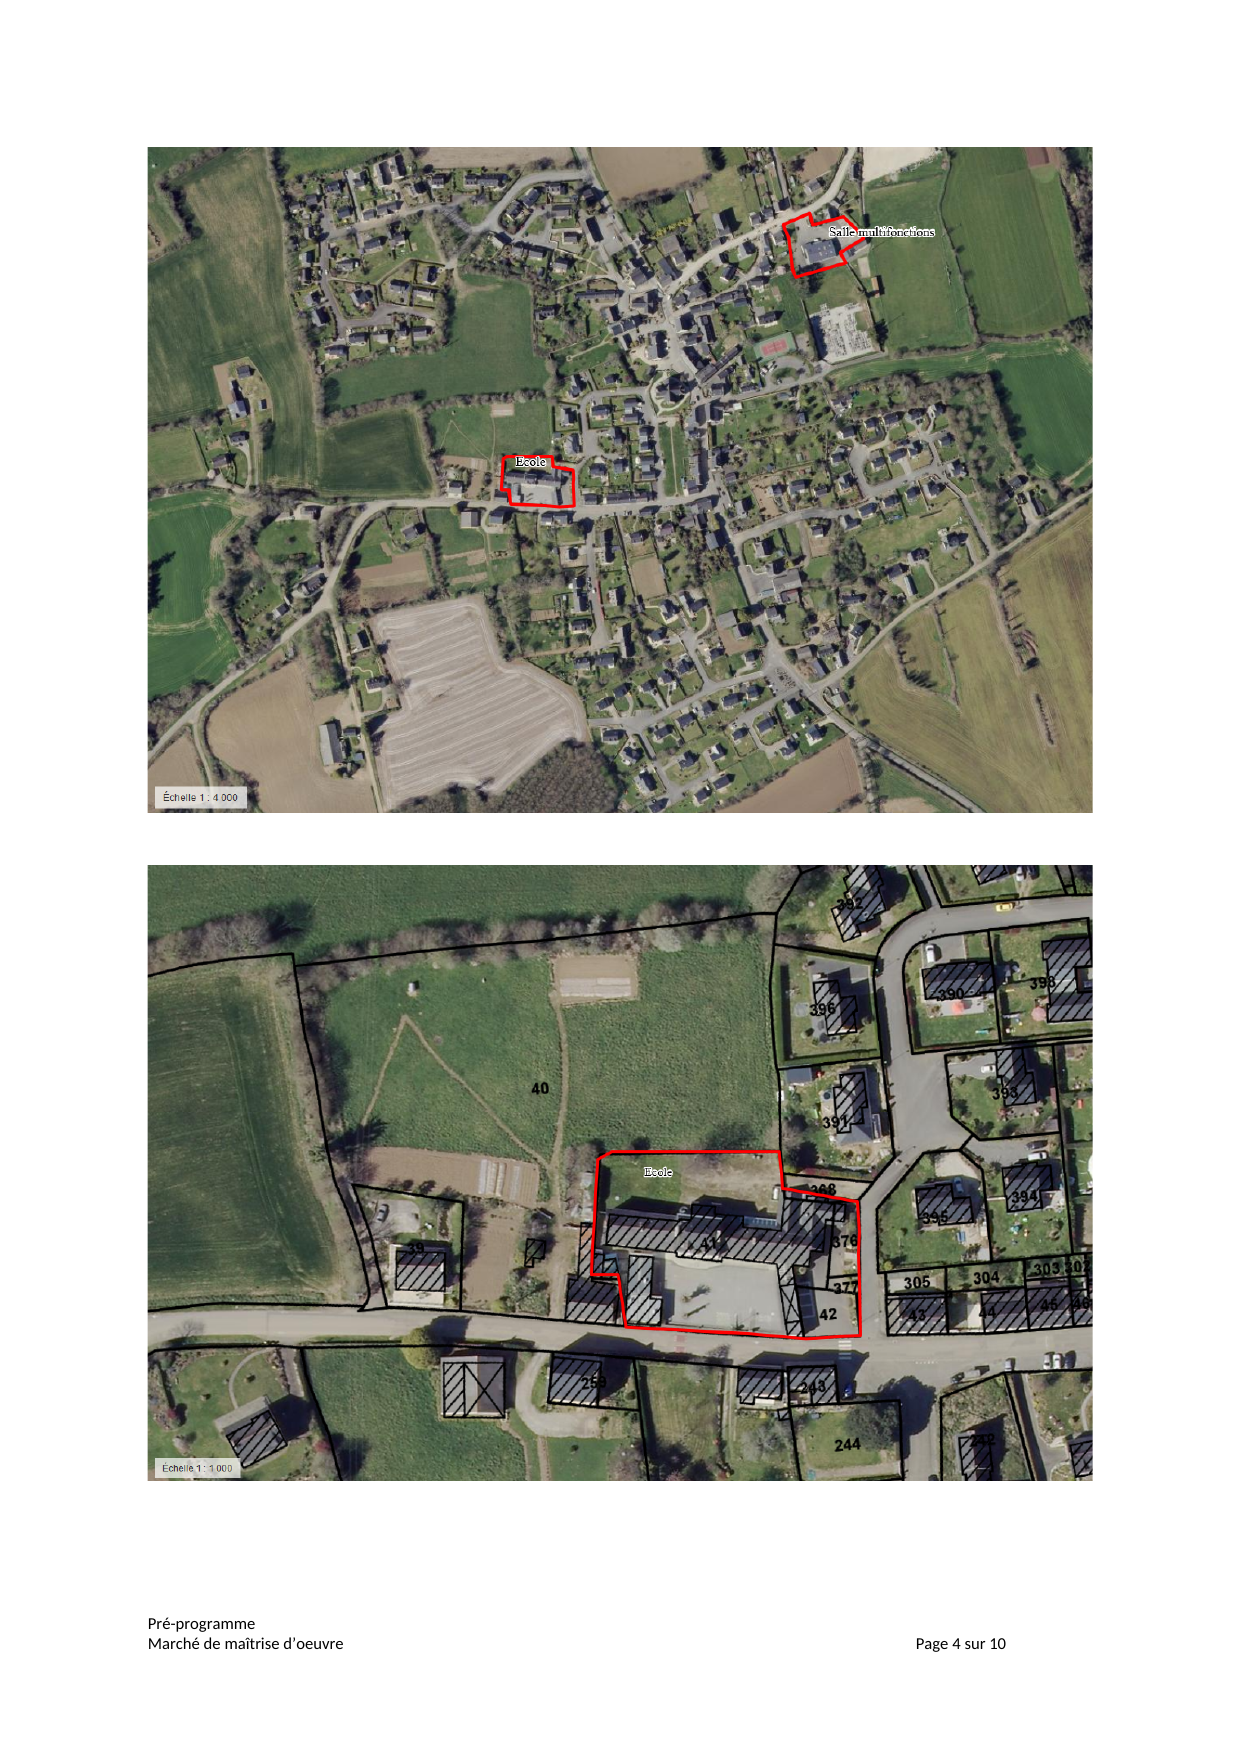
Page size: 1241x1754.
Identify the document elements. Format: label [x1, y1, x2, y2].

picture [147, 865, 1093, 1481]
picture [147, 147, 1093, 813]
